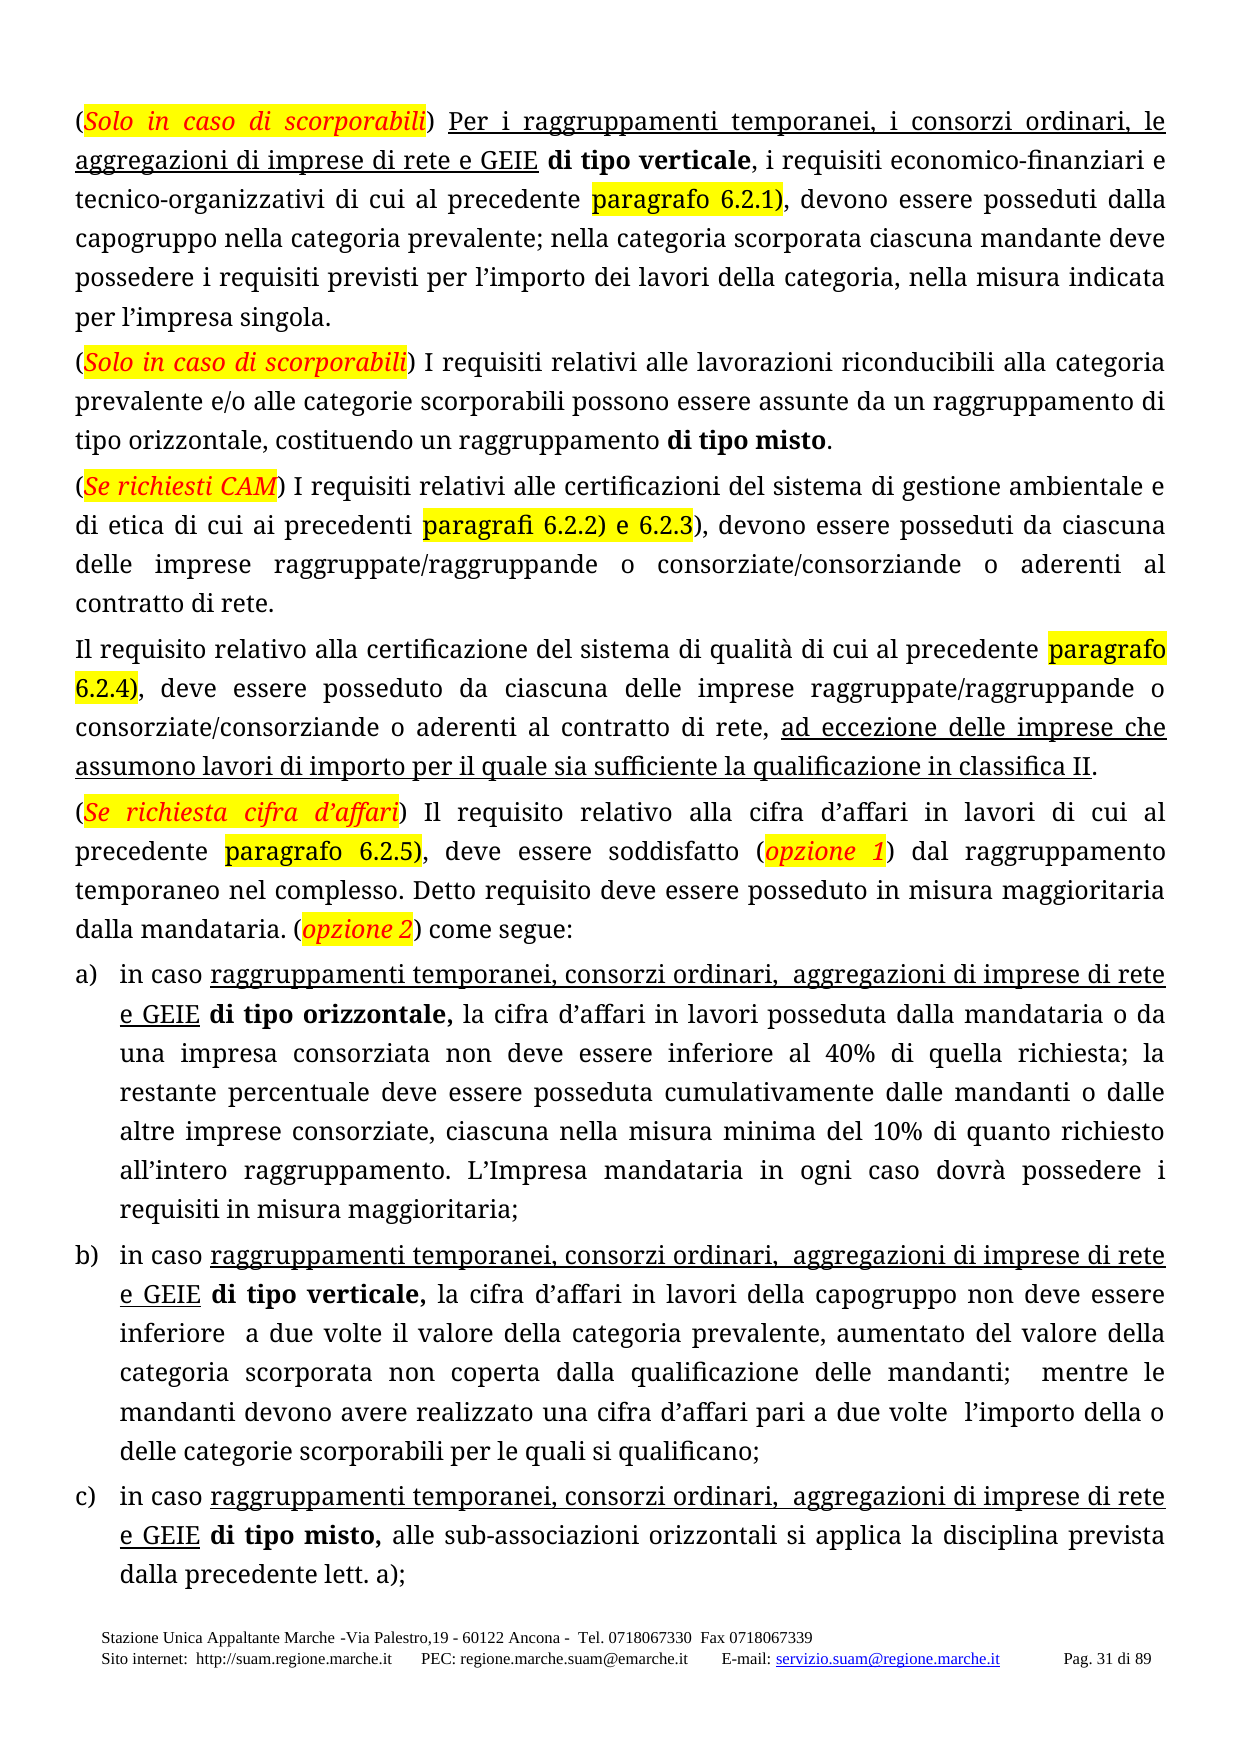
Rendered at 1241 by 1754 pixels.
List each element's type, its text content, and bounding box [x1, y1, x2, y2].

text (Se richiesta cifra d’affari) Il requisito relativo alla cifra d’affari in lavori di cui al precedente paragrafo 6.2.5), deve essere soddisfatto (opzione 1) dal raggruppamento temporaneo nel complesso. Detto requisito deve essere posseduto in misura maggioritaria dalla mandataria. (opzione 2) come segue: [75, 794, 1167, 946]
text (Se richiesti CAM) I requisiti relativi alle certificazioni del sistema di gestione ambientale e di etica di cui ai precedenti paragrafi 6.2.2) e 6.2.3), devono essere posseduti da ciascuna delle imprese raggruppate/raggruppande o consorziate/consorziande o aderenti al contratto di rete. [75, 468, 1167, 620]
text (Solo in caso di scorporabili) I requisiti relativi alle lavorazioni riconducibili alla categoria prevalente e/o alle categorie scorporabili possono essere assunte da un raggruppamento di tipo orizzontale, costituendo un raggruppamento di tipo misto. [75, 345, 1167, 457]
list in caso raggruppamenti temporanei, consorzi ordinari, aggregazioni di imprese di rete e GEIE di tipo verticale, la cifra d’affari in lavori della capogruppo non deve essere inferiore a due volte il valore della categoria prevalente, aumentato del valore della categoria scorporata non coperta dalla qualificazione delle mandanti; mentre le mandanti devono avere realizzato una cifra d’affari pari a due volte l’importo della o delle categorie scorporabili per le quali si qualificano; [75, 1238, 1167, 1467]
text (Solo in caso di scorporabili) Per i raggruppamenti temporanei, i consorzi ordinari, le aggregazioni di imprese di rete e GEIE di tipo verticale, i requisiti economico-finanziari e tecnico-organizzativi di cui al precedente paragrafo 6.2.1), devono essere posseduti dalla capogruppo nella categoria prevalente; nella categoria scorporata ciascuna mandante deve possedere i requisiti previsti per l’importo dei lavori della categoria, nella misura indicata per l’impresa singola. [75, 103, 1167, 333]
list in caso raggruppamenti temporanei, consorzi ordinari, aggregazioni di imprese di rete e GEIE di tipo orizzontale, la cifra d’affari in lavori posseduta dalla mandataria o da una impresa consorziata non deve essere inferiore al 40% di quella richiesta; la restante percentuale deve essere posseduta cumulativamente dalle mandanti o dalle altre imprese consorziate, ciascuna nella misura minima del 10% di quanto richiesto all’intero raggruppamento. L’Impresa mandataria in ogni caso dovrà possedere i requisiti in misura maggioritaria; [75, 957, 1167, 1226]
list in caso raggruppamenti temporanei, consorzi ordinari, aggregazioni di imprese di rete e GEIE di tipo misto, alle sub-associazioni orizzontali si applica la disciplina prevista dalla precedente lett. a); [75, 1479, 1167, 1591]
text Il requisito relativo alla certificazione del sistema di qualità di cui al precedente paragrafo 6.2.4), deve essere posseduto da ciascuna delle imprese raggruppate/raggruppande o consorziate/consorziande o aderenti al contratto di rete, ad eccezione delle imprese che assumono lavori di importo per il quale sia sufficiente la qualificazione in classifica II. [75, 631, 1167, 783]
